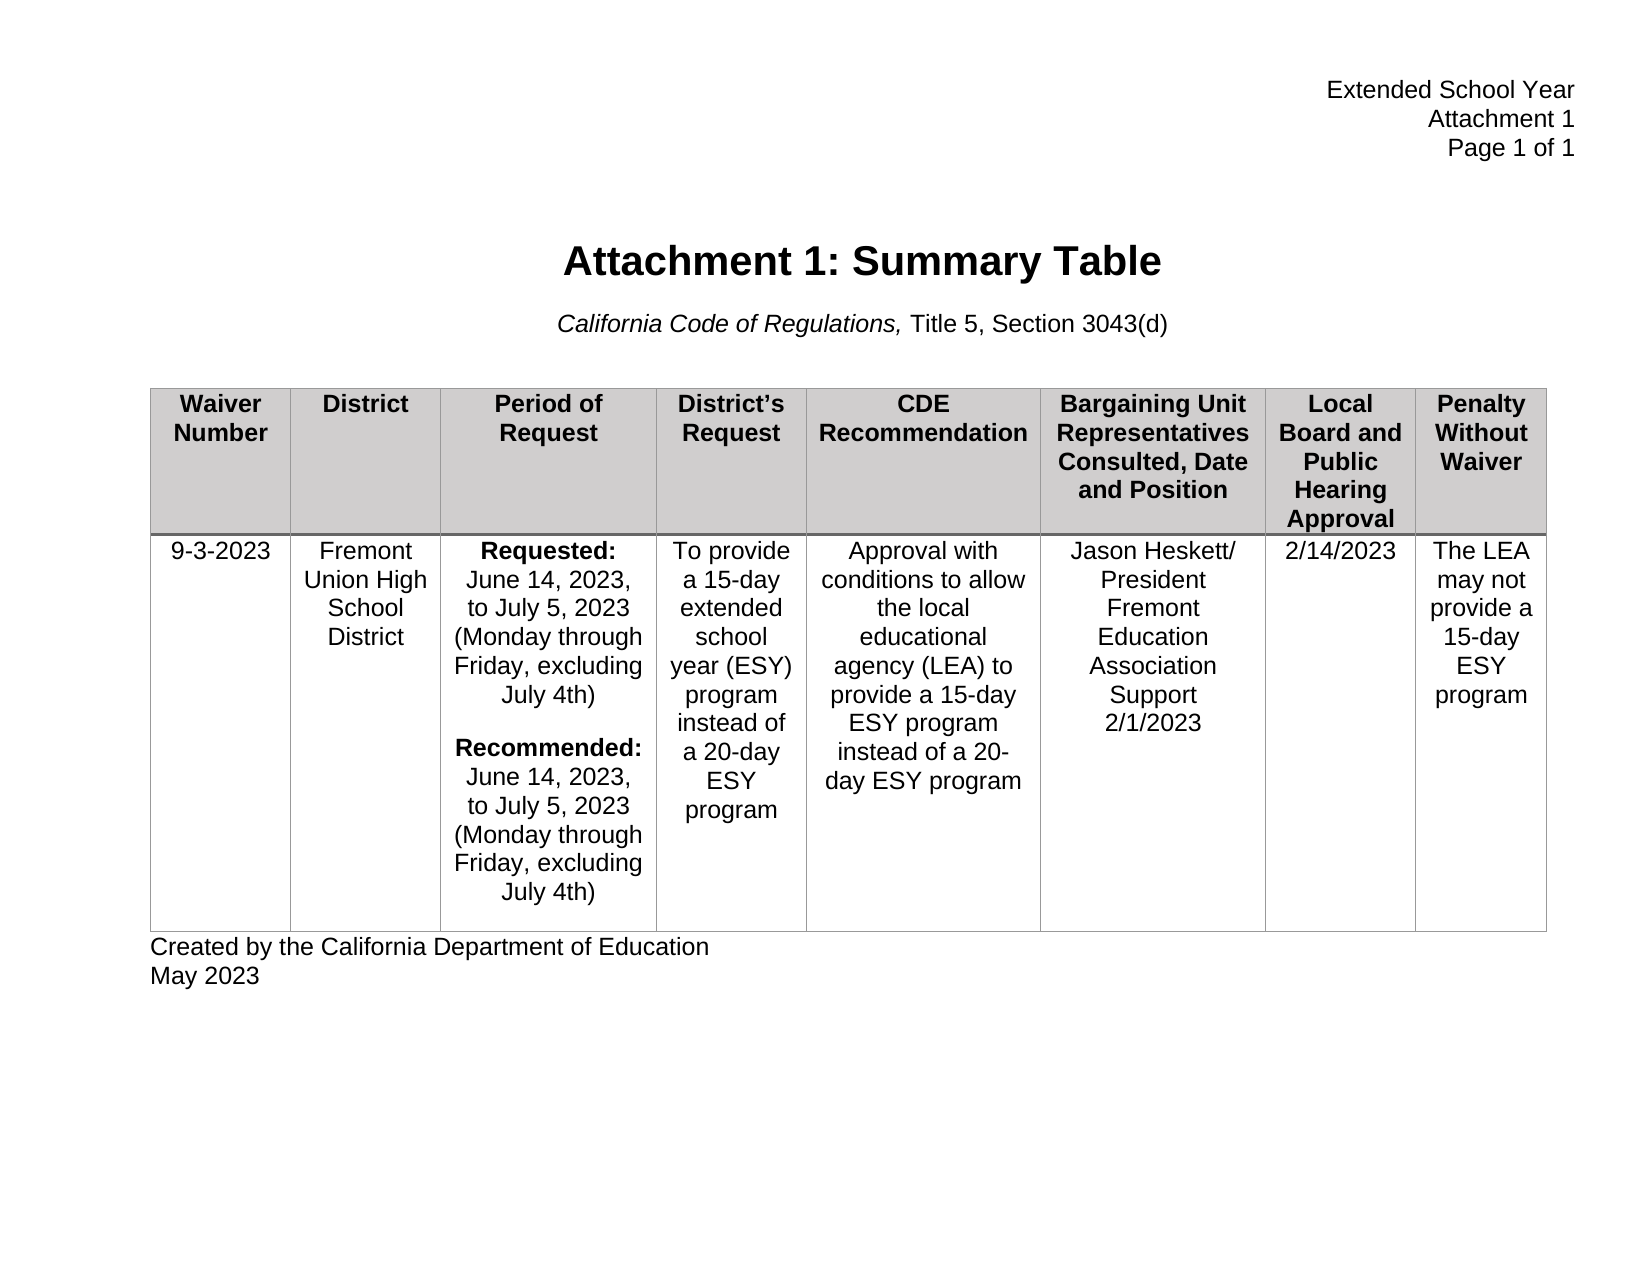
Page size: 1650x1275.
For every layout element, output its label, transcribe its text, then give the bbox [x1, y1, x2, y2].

table_header Penalty Without Waiver [1416, 389, 1546, 533]
table_cell The LEA may not provide a 15-day ESY program [1416, 536, 1546, 931]
table_header CDE Recommendation [807, 389, 1040, 533]
text Created by the California Department of Education [150, 932, 1575, 961]
table_cell Jason Heskett/ President Fremont Education Association Support 2/1/2023 [1041, 536, 1265, 931]
table_cell Approval with conditions to allow the local educational agency (LEA) to provide a 15-day ESY program instead of a 20-day ESY program [807, 536, 1040, 931]
table_header Waiver Number [151, 389, 290, 533]
text May 2023 [150, 961, 1575, 989]
table_cell Requested: June 14, 2023, to July 5, 2023 (Monday through Friday, excluding July 4th) Recommended: June 14, 2023, to July 5, 2023 (Monday through Friday, excluding July 4th) [441, 536, 656, 931]
table_header Bargaining Unit Representatives Consulted, Date and Position [1041, 389, 1265, 533]
table_cell Fremont Union High School District [291, 536, 440, 931]
table_cell 9-3-2023 [151, 536, 290, 931]
table_cell To provide a 15-day extended school year (ESY) program instead of a 20-day ESY program [657, 536, 806, 931]
table_header Local Board and Public Hearing Approval [1266, 389, 1415, 533]
table_header District’s Request [657, 389, 806, 533]
subtitle Attachment 1: Summary Table [150, 236, 1575, 284]
table_header District [291, 389, 440, 533]
table_header Period of Request [441, 389, 656, 533]
table_cell 2/14/2023 [1266, 536, 1415, 931]
text California Code of Regulations, Title 5, Section 3043(d) [150, 309, 1575, 338]
